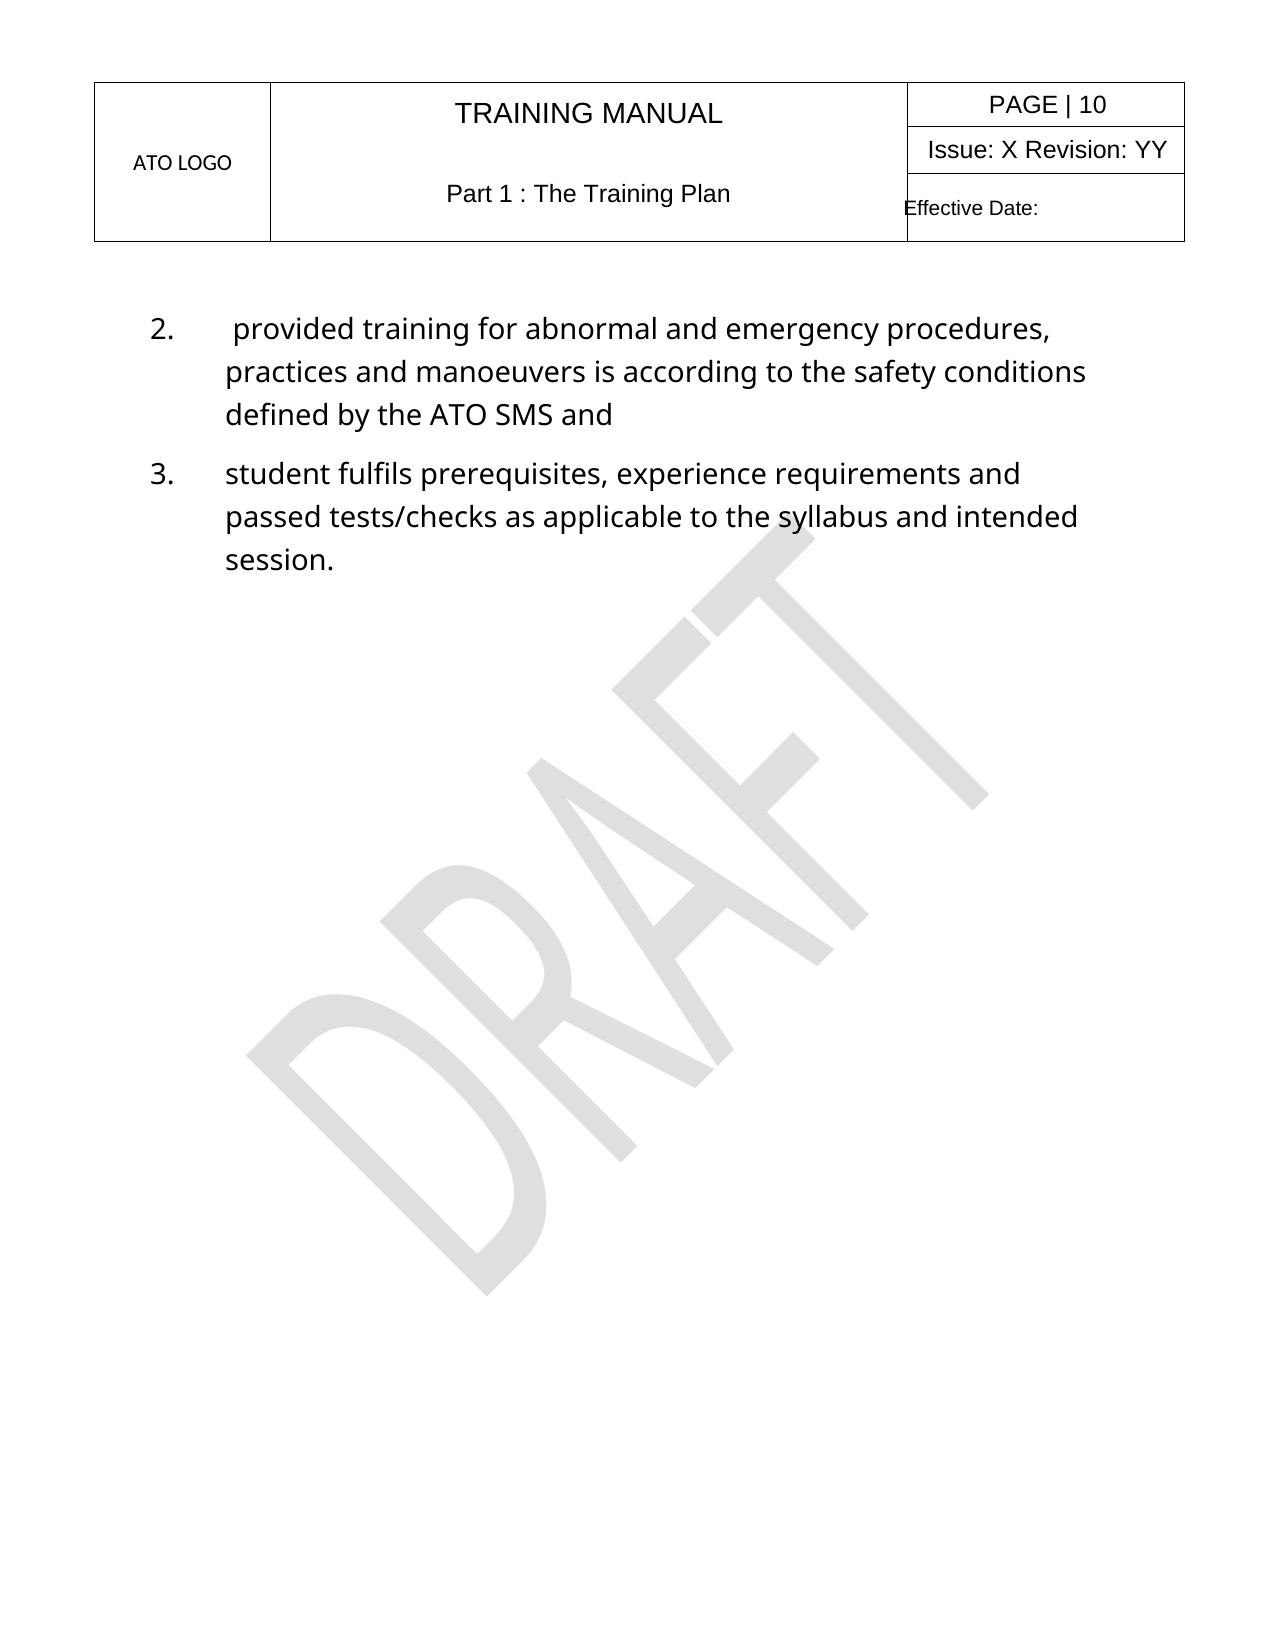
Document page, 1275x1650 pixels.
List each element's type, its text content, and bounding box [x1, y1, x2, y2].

list provided training for abnormal and emergency procedures, practices and manoeuvers is according to the safety conditions defined by the ATO SMS and [150, 308, 1125, 433]
list student fulfils prerequisites, experience requirements and passed tests/checks as applicable to the syllabus and intended session. [150, 453, 1125, 578]
